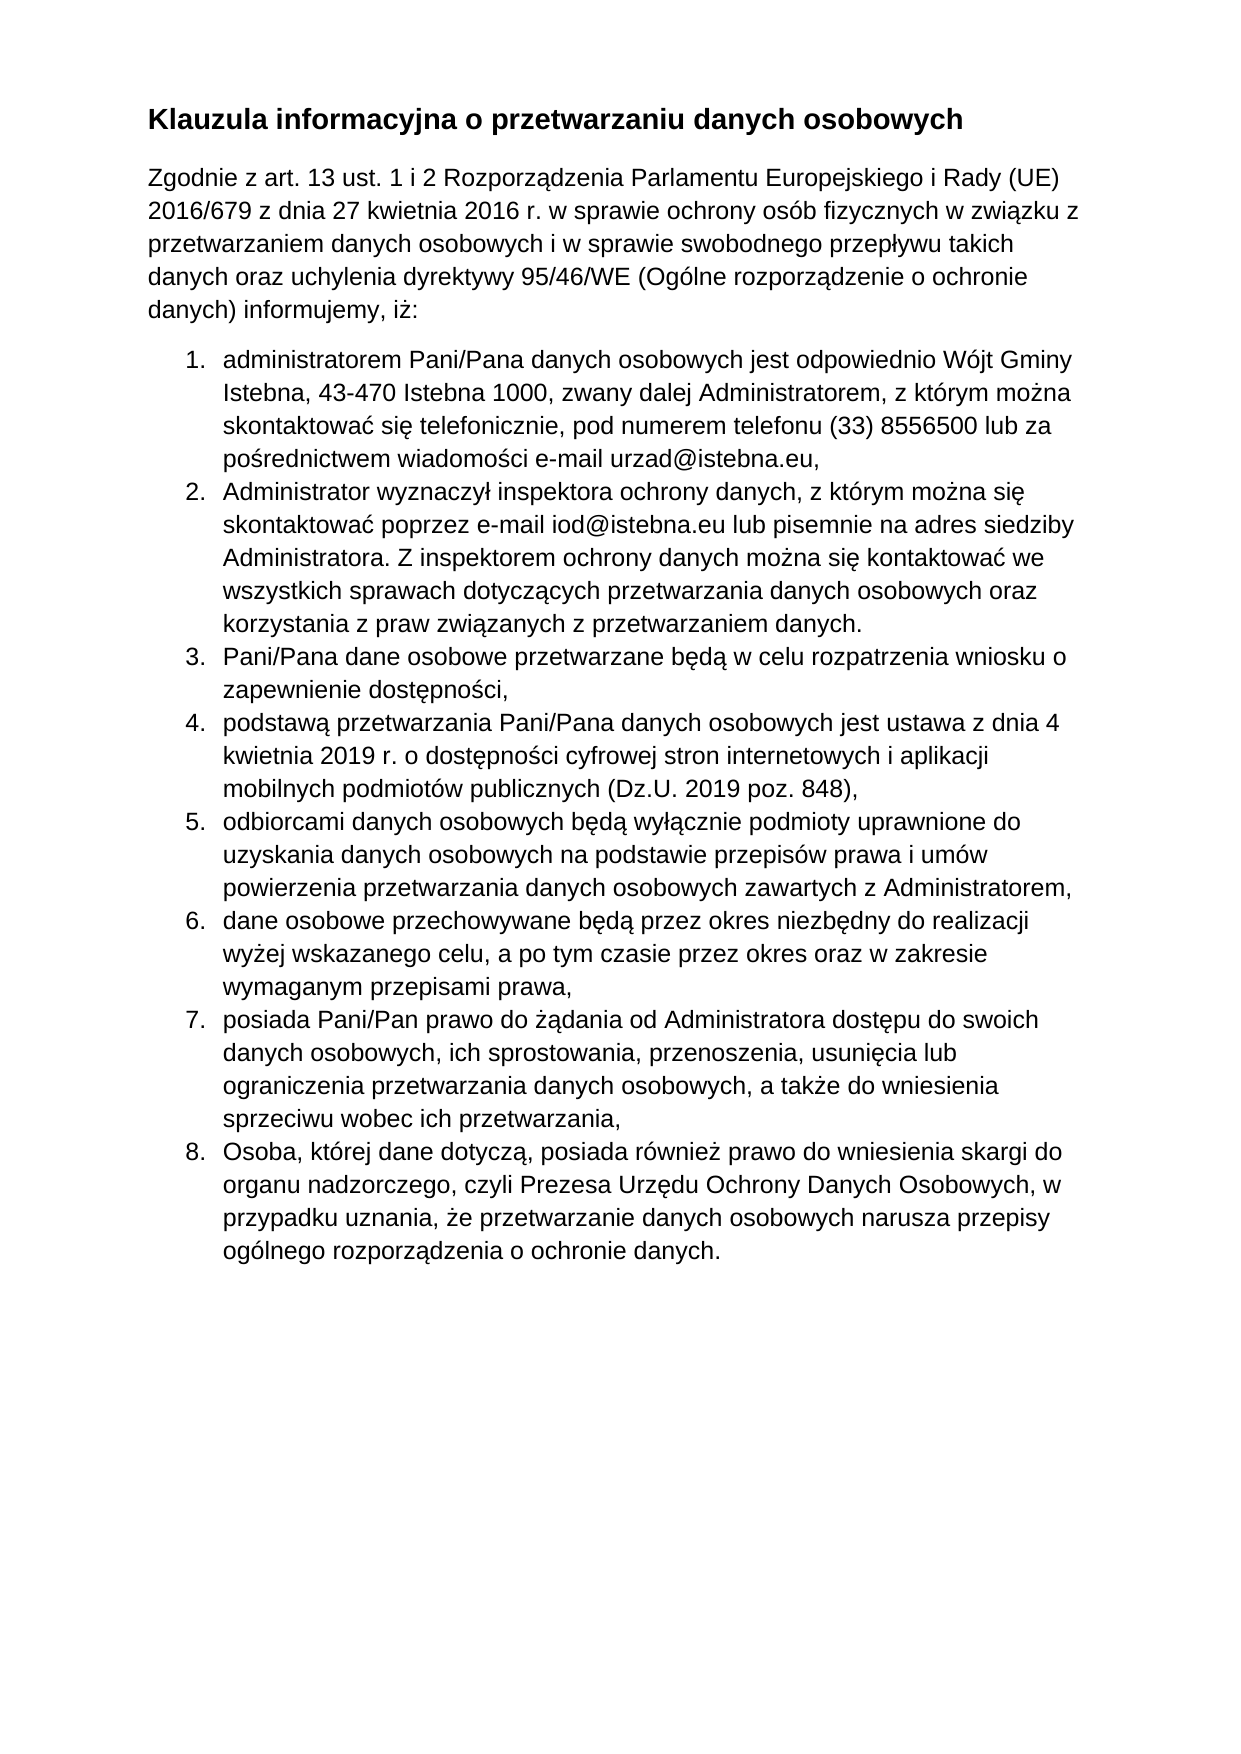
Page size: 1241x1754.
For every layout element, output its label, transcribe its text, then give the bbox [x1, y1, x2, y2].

list Administrator wyznaczył inspektora ochrony danych, z którym można się skontaktować poprzez e-mail iod@istebna.eu lub pisemnie na adres siedziby Administratora. Z inspektorem ochrony danych można się kontaktować we wszystkich sprawach dotyczących przetwarzania danych osobowych oraz korzystania z praw związanych z przetwarzaniem danych. [185, 477, 1093, 638]
list Pani/Pana dane osobowe przetwarzane będą w celu rozpatrzenia wniosku o zapewnienie dostępności, [185, 642, 1093, 704]
list Osoba, której dane dotyczą, posiada również prawo do wniesienia skargi do organu nadzorczego, czyli Prezesa Urzędu Ochrony Danych Osobowych, w przypadku uznania, że przetwarzanie danych osobowych narusza przepisy ogólnego rozporządzenia o ochronie danych. [185, 1137, 1093, 1265]
text Zgodnie z art. 13 ust. 1 i 2 Rozporządzenia Parlamentu Europejskiego i Rady (UE) 2016/679 z dnia 27 kwietnia 2016 r. w sprawie ochrony osób fizycznych w związku z przetwarzaniem danych osobowych i w sprawie swobodnego przepływu takich danych oraz uchylenia dyrektywy 95/46/WE (Ogólne rozporządzenie o ochronie danych) informujemy, iż: [148, 163, 1093, 324]
list posiada Pani/Pan prawo do żądania od Administratora dostępu do swoich danych osobowych, ich sprostowania, przenoszenia, usunięcia lub ograniczenia przetwarzania danych osobowych, a także do wniesienia sprzeciwu wobec ich przetwarzania, [185, 1005, 1093, 1133]
list dane osobowe przechowywane będą przez okres niezbędny do realizacji wyżej wskazanego celu, a po tym czasie przez okres oraz w zakresie wymaganym przepisami prawa, [185, 906, 1093, 1001]
list administratorem Pani/Pana danych osobowych jest odpowiednio Wójt Gminy Istebna, 43-470 Istebna 1000, zwany dalej Administratorem, z którym można skontaktować się telefonicznie, pod numerem telefonu (33) 8556500 lub za pośrednictwem wiadomości e-mail urzad@istebna.eu, [185, 345, 1093, 472]
subtitle Klauzula informacyjna o przetwarzaniu danych osobowych [148, 102, 1093, 135]
list podstawą przetwarzania Pani/Pana danych osobowych jest ustawa z dnia 4 kwietnia 2019 r. o dostępności cyfrowej stron internetowych i aplikacji mobilnych podmiotów publicznych (Dz.U. 2019 poz. 848), [185, 708, 1093, 803]
list odbiorcami danych osobowych będą wyłącznie podmioty uprawnione do uzyskania danych osobowych na podstawie przepisów prawa i umów powierzenia przetwarzania danych osobowych zawartych z Administratorem, [185, 807, 1093, 902]
